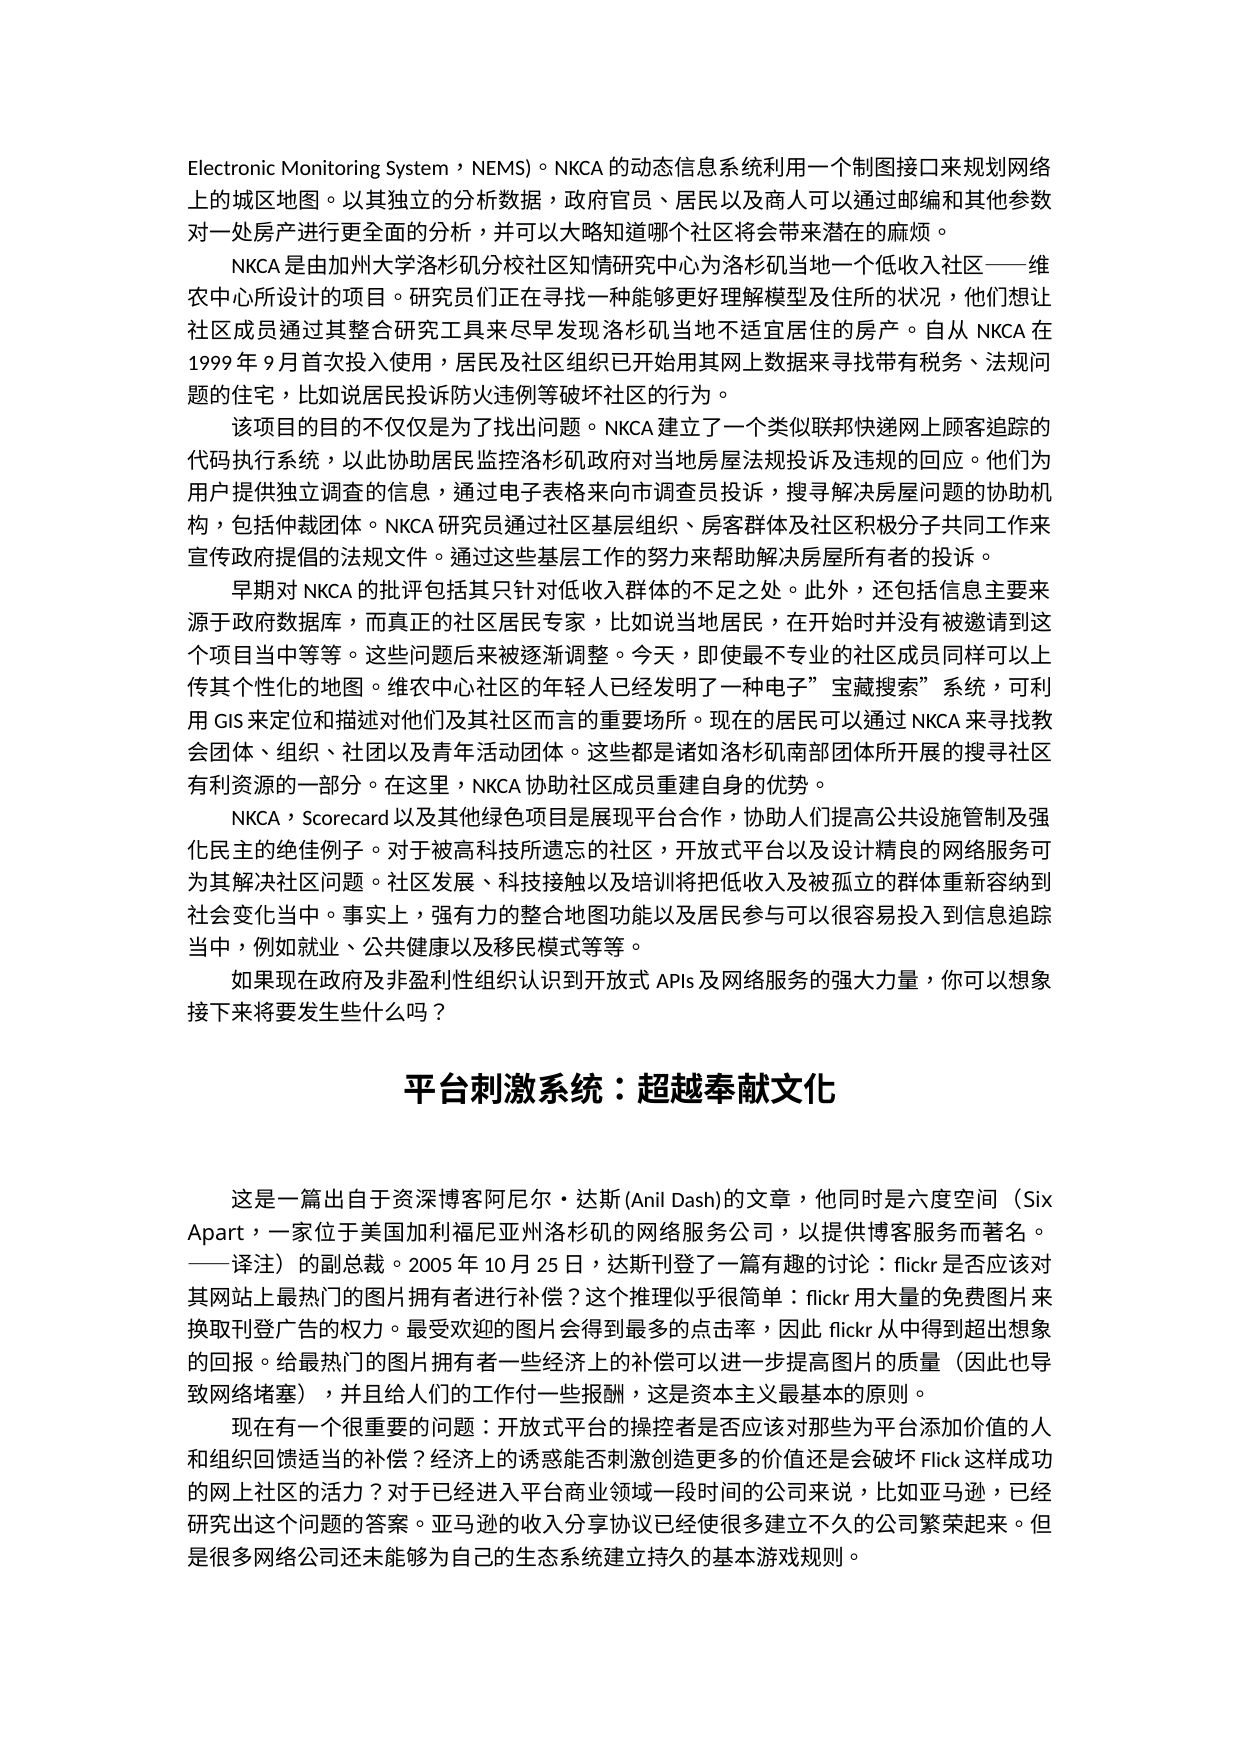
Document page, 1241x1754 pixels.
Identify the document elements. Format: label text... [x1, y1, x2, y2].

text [187, 150, 1053, 247]
text 如果现在政府及非盈利性组织认识到开放式APIs及网络服务的强大力量，你可以想象接下来将要发生些什么吗？ [187, 962, 1053, 1027]
text NKCA是由加州大学洛杉矶分校社区知情研究中心为洛杉矶当地一个低收入社区——维农中心所设计的项目。研究员们正在寻找一种能够更好理解模型及住所的状况，他们想让社区成员通过其整合研究工具来尽早发现洛杉矶当地不适宜居住的房产。自从NKCA在1999年9月首次投入使用，居民及社区组织已开始用其网上数据来寻找带有税务、法规问题的住宅，比如说居民投诉防火违例等破坏社区的行为。 [187, 247, 1053, 410]
text 该项目的目的不仅仅是为了找出问题。NKCA建立了一个类似联邦快递网上顾客追踪的代码执行系统，以此协助居民监控洛杉矶政府对当地房屋法规投诉及违规的回应。他们为用户提供独立调査的信息，通过电子表格来向市调查员投诉，搜寻解决房屋问题的协助机构，包括仲裁团体。NKCA研究员通过社区基层组织、房客群体及社区积极分子共同工作来宣传政府提倡的法规文件。通过这些基层工作的努力来帮助解决房屋所有者的投诉。 [187, 410, 1053, 572]
subtitle 平台刺激系统：超越奉献文化 [187, 1054, 1053, 1119]
text 这是一篇出自于资深博客阿尼尔•达斯(Anil Dash)的文章，他同时是六度空间（Six Apart，一家位于美国加利福尼亚州洛杉矶的网络服务公司，以提供博客服务而著名。——译注）的副总裁。2005年10月25日，达斯刊登了一篇有趣的讨论：flickr是否应该对其网站上最热门的图片拥有者进行补偿？这个推理似乎很简单：flickr用大量的免费图片来换取刊登广告的权力。最受欢迎的图片会得到最多的点击率，因此flickr从中得到超出想象的回报。给最热门的图片拥有者一些经济上的补偿可以进一步提高图片的质量（因此也导致网络堵塞），并且给人们的工作付一些报酬，这是资本主义最基本的原则。 [187, 1182, 1053, 1409]
text 早期对NKCA的批评包括其只针对低收入群体的不足之处。此外，还包括信息主要来源于政府数据库，而真正的社区居民专家，比如说当地居民，在开始时并没有被邀请到这个项目当中等等。这些问题后来被逐渐调整。今天，即使最不专业的社区成员同样可以上传其个性化的地图。维农中心社区的年轻人已经发明了一种电子”宝藏搜索”系统，可利用GIS来定位和描述对他们及其社区而言的重要场所。现在的居民可以通过NKCA来寻找教会团体、组织、社团以及青年活动团体。这些都是诸如洛杉矶南部团体所开展的搜寻社区有利资源的一部分。在这里，NKCA协助社区成员重建自身的优势。 [187, 572, 1053, 800]
text NKCA，Scorecard以及其他绿色项目是展现平台合作，协助人们提高公共设施管制及强化民主的绝佳例子。对于被高科技所遗忘的社区，开放式平台以及设计精良的网络服务可为其解决社区问题。社区发展、科技接触以及培训将把低收入及被孤立的群体重新容纳到社会变化当中。事实上，强有力的整合地图功能以及居民参与可以很容易投入到信息追踪当中，例如就业、公共健康以及移民模式等等。 [187, 800, 1053, 962]
text 现在有一个很重要的问题：开放式平台的操控者是否应该对那些为平台添加价值的人和组织回馈适当的补偿？经济上的诱惑能否刺激创造更多的价值还是会破坏Flick这样成功的网上社区的活力？对于已经进入平台商业领域一段时间的公司来说，比如亚马逊，已经研究出这个问题的答案。亚马逊的收入分享协议已经使很多建立不久的公司繁荣起来。但是很多网络公司还未能够为自己的生态系统建立持久的基本游戏规则。 [187, 1409, 1053, 1572]
